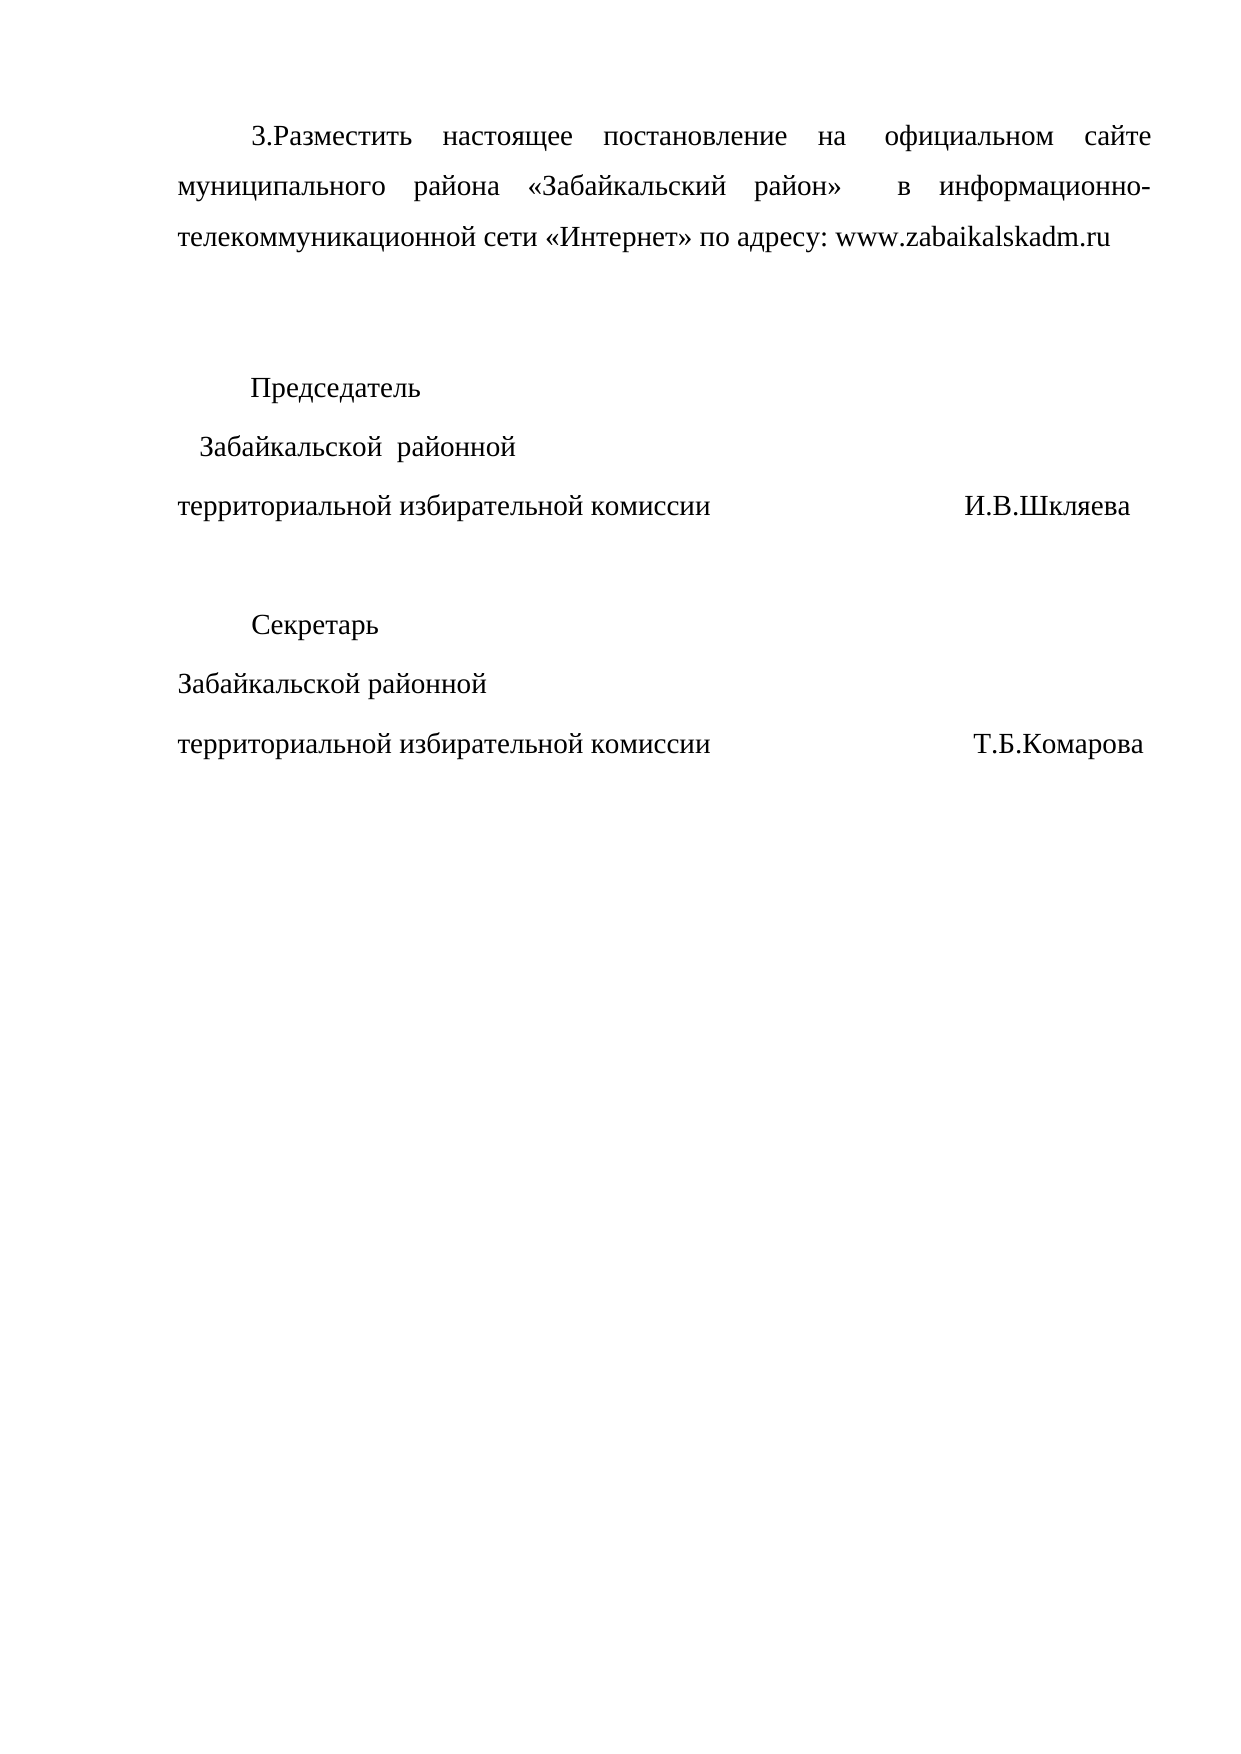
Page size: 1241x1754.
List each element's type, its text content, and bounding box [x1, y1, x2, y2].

text Забайкальской районной [177, 667, 1152, 700]
text территориальной избирательной комиссии Т.Б.Комарова [177, 726, 1152, 759]
text Забайкальской районной [177, 429, 1152, 463]
text 3.Разместить настоящее постановление на официальном сайте муниципального района «Забайкальский район» в информационно-телекоммуникационной сети «Интернет» по адресу: www.zabaikalskadm.ru [177, 118, 1152, 252]
text Секретарь [177, 607, 1152, 641]
text территориальной избирательной комиссии И.В.Шкляева [177, 488, 1152, 522]
text Председатель [177, 370, 1152, 403]
